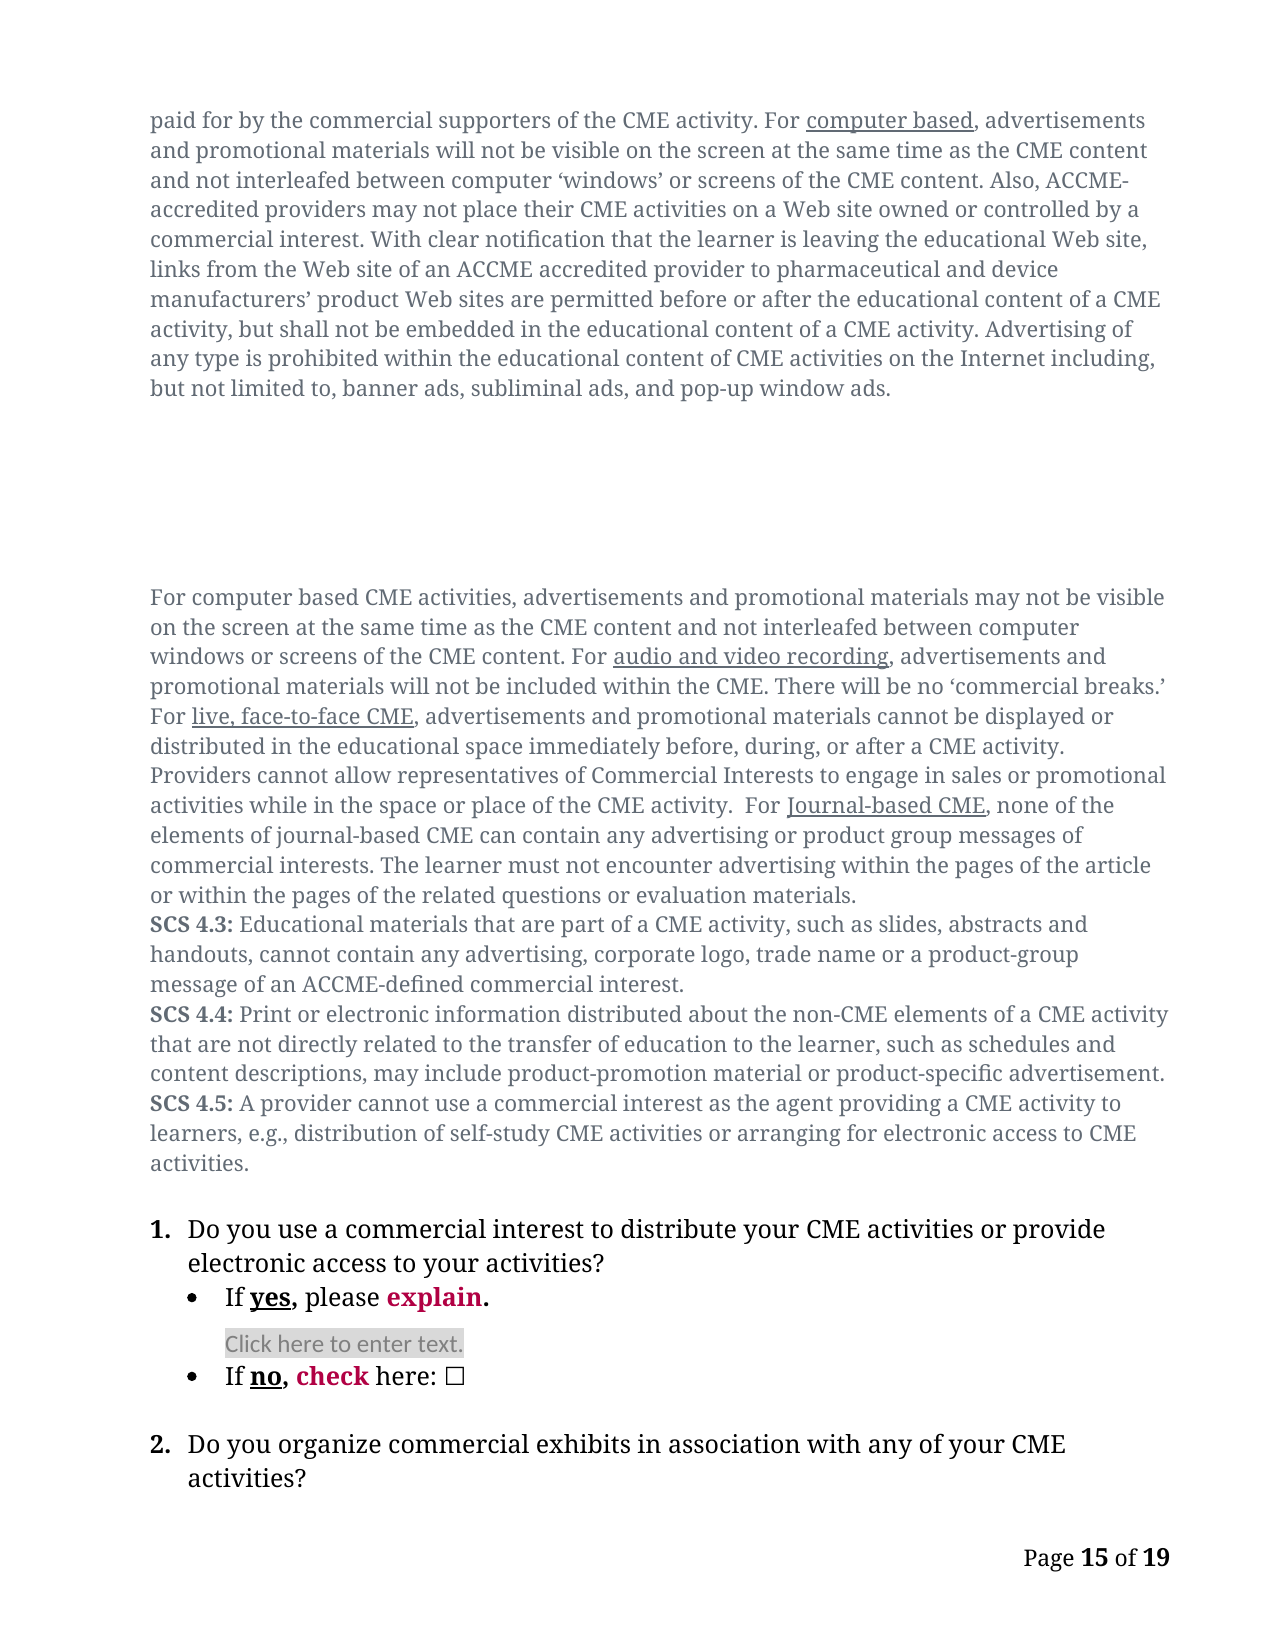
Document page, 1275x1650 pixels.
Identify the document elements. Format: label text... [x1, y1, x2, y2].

list Do you use a commercial interest to distribute your CME activities or provide electronic access to your activities? [150, 1212, 1170, 1280]
list If no, check here: [187, 1358, 1170, 1392]
text SCS 4.5: A provider cannot use a commercial interest as the agent providing a CME activity to learners, e.g., distribution of self-study CME activities or arranging for electronic access to CME activities. [150, 1088, 1170, 1177]
text For computer based CME activities, advertisements and promotional materials may not be visible on the screen at the same time as the CME content and not interleafed between computer windows or screens of the CME content. For audio and video recording, advertisements and promotional materials will not be included within the CME. There will be no ‘commercial breaks.’ For live, face-to-face CME, advertisements and promotional materials cannot be displayed or distributed in the educational space immediately before, during, or after a CME activity. Providers cannot allow representatives of Commercial Interests to engage in sales or promotional activities while in the space or place of the CME activity. For Journal-based CME, none of the elements of journal-based CME can contain any advertising or product group messages of commercial interests. The learner must not encounter advertising within the pages of the article or within the pages of the related questions or evaluation materials. [150, 582, 1170, 909]
text SCS 4.4: Print or electronic information distributed about the non-CME elements of a CME activity that are not directly related to the transfer of education to the learner, such as schedules and content descriptions, may include product-promotion material or product-specific advertisement. [150, 999, 1170, 1088]
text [150, 105, 1170, 403]
text SCS 4.3: Educational materials that are part of a CME activity, such as slides, abstracts and handouts, cannot contain any advertising, corporate logo, trade name or a product-group message of an ACCME-defined commercial interest. [150, 909, 1170, 999]
list Do you organize commercial exhibits in association with any of your CME activities? [150, 1427, 1170, 1495]
list If yes, please explain. [187, 1280, 1170, 1314]
